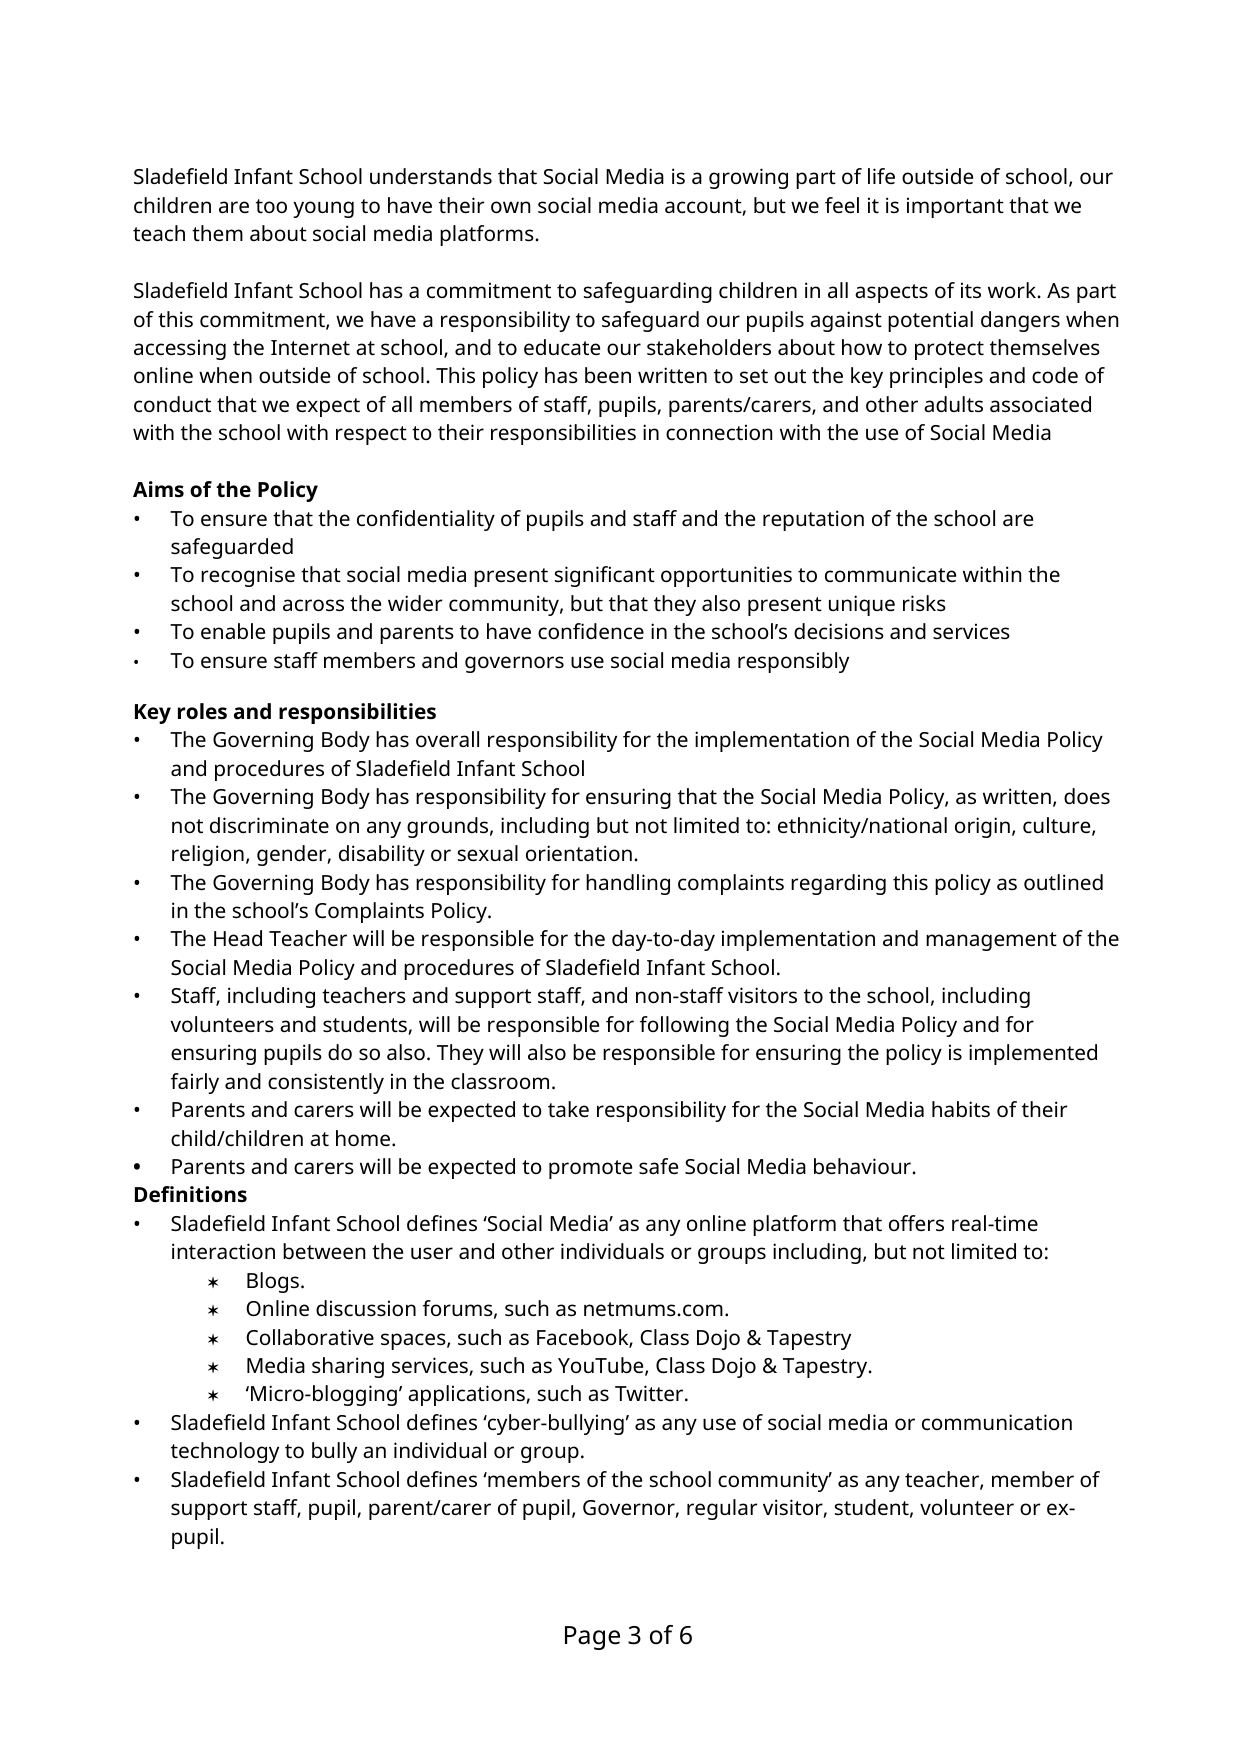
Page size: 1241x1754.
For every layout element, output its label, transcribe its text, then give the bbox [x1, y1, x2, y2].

list Collaborative spaces, such as Facebook, Class Dojo & Tapestry [208, 1323, 1122, 1351]
list To enable pupils and parents to have confidence in the school’s decisions and services [133, 617, 1122, 646]
list To recognise that social media present significant opportunities to communicate within the school and across the wider community, but that they also present unique risks [133, 561, 1122, 617]
list The Governing Body has overall responsibility for the implementation of the Social Media Policy and procedures of Sladefield Infant School [133, 726, 1122, 782]
list The Governing Body has responsibility for ensuring that the Social Media Policy, as written, does not discriminate on any grounds, including but not limited to: ethnicity/national origin, culture, religion, gender, disability or sexual orientation. [133, 782, 1122, 868]
list Blogs. [208, 1266, 1122, 1294]
list Media sharing services, such as YouTube, Class Dojo & Tapestry. [208, 1351, 1122, 1379]
text Sladefield Infant School understands that Social Media is a growing part of life outside of school, our children are too young to have their own social media account, but we feel it is important that we teach them about social media platforms. [133, 162, 1122, 248]
list Sladefield Infant School defines ‘Social Media’ as any online platform that offers real-time interaction between the user and other individuals or groups including, but not limited to: [133, 1209, 1122, 1266]
list ‘Micro-blogging’ applications, such as Twitter. [208, 1379, 1122, 1408]
list To ensure that the confidentiality of pupils and staff and the reputation of the school are safeguarded [133, 504, 1122, 561]
text Definitions [133, 1181, 1122, 1209]
list Parents and carers will be expected to promote safe Social Media behaviour. [133, 1152, 1122, 1181]
list The Head Teacher will be responsible for the day-to-day implementation and management of the Social Media Policy and procedures of Sladefield Infant School. [133, 924, 1122, 981]
list Online discussion forums, such as netmums.com. [208, 1294, 1122, 1323]
text Key roles and responsibilities [133, 697, 1122, 726]
list Parents and carers will be expected to take responsibility for the Social Media habits of their child/children at home. [133, 1095, 1122, 1152]
list Sladefield Infant School defines ‘cyber-bullying’ as any use of social media or communication technology to bully an individual or group. [133, 1408, 1122, 1465]
text Aims of the Policy [133, 475, 1122, 504]
text Sladefield Infant School has a commitment to safeguarding children in all aspects of its work. As part of this commitment, we have a responsibility to safeguard our pupils against potential dangers when accessing the Internet at school, and to educate our stakeholders about how to protect themselves online when outside of school. This policy has been written to set out the key principles and code of conduct that we expect of all members of staff, pupils, parents/carers, and other adults associated with the school with respect to their responsibilities in connection with the use of Social Media [133, 276, 1122, 447]
list To ensure staff members and governors use social media responsibly [133, 646, 1122, 674]
list Staff, including teachers and support staff, and non-staff visitors to the school, including volunteers and students, will be responsible for following the Social Media Policy and for ensuring pupils do so also. They will also be responsible for ensuring the policy is implemented fairly and consistently in the classroom. [133, 981, 1122, 1095]
list The Governing Body has responsibility for handling complaints regarding this policy as outlined in the school’s Complaints Policy. [133, 868, 1122, 924]
list Sladefield Infant School defines ‘members of the school community’ as any teacher, member of support staff, pupil, parent/carer of pupil, Governor, regular visitor, student, volunteer or ex-pupil. [133, 1465, 1122, 1550]
